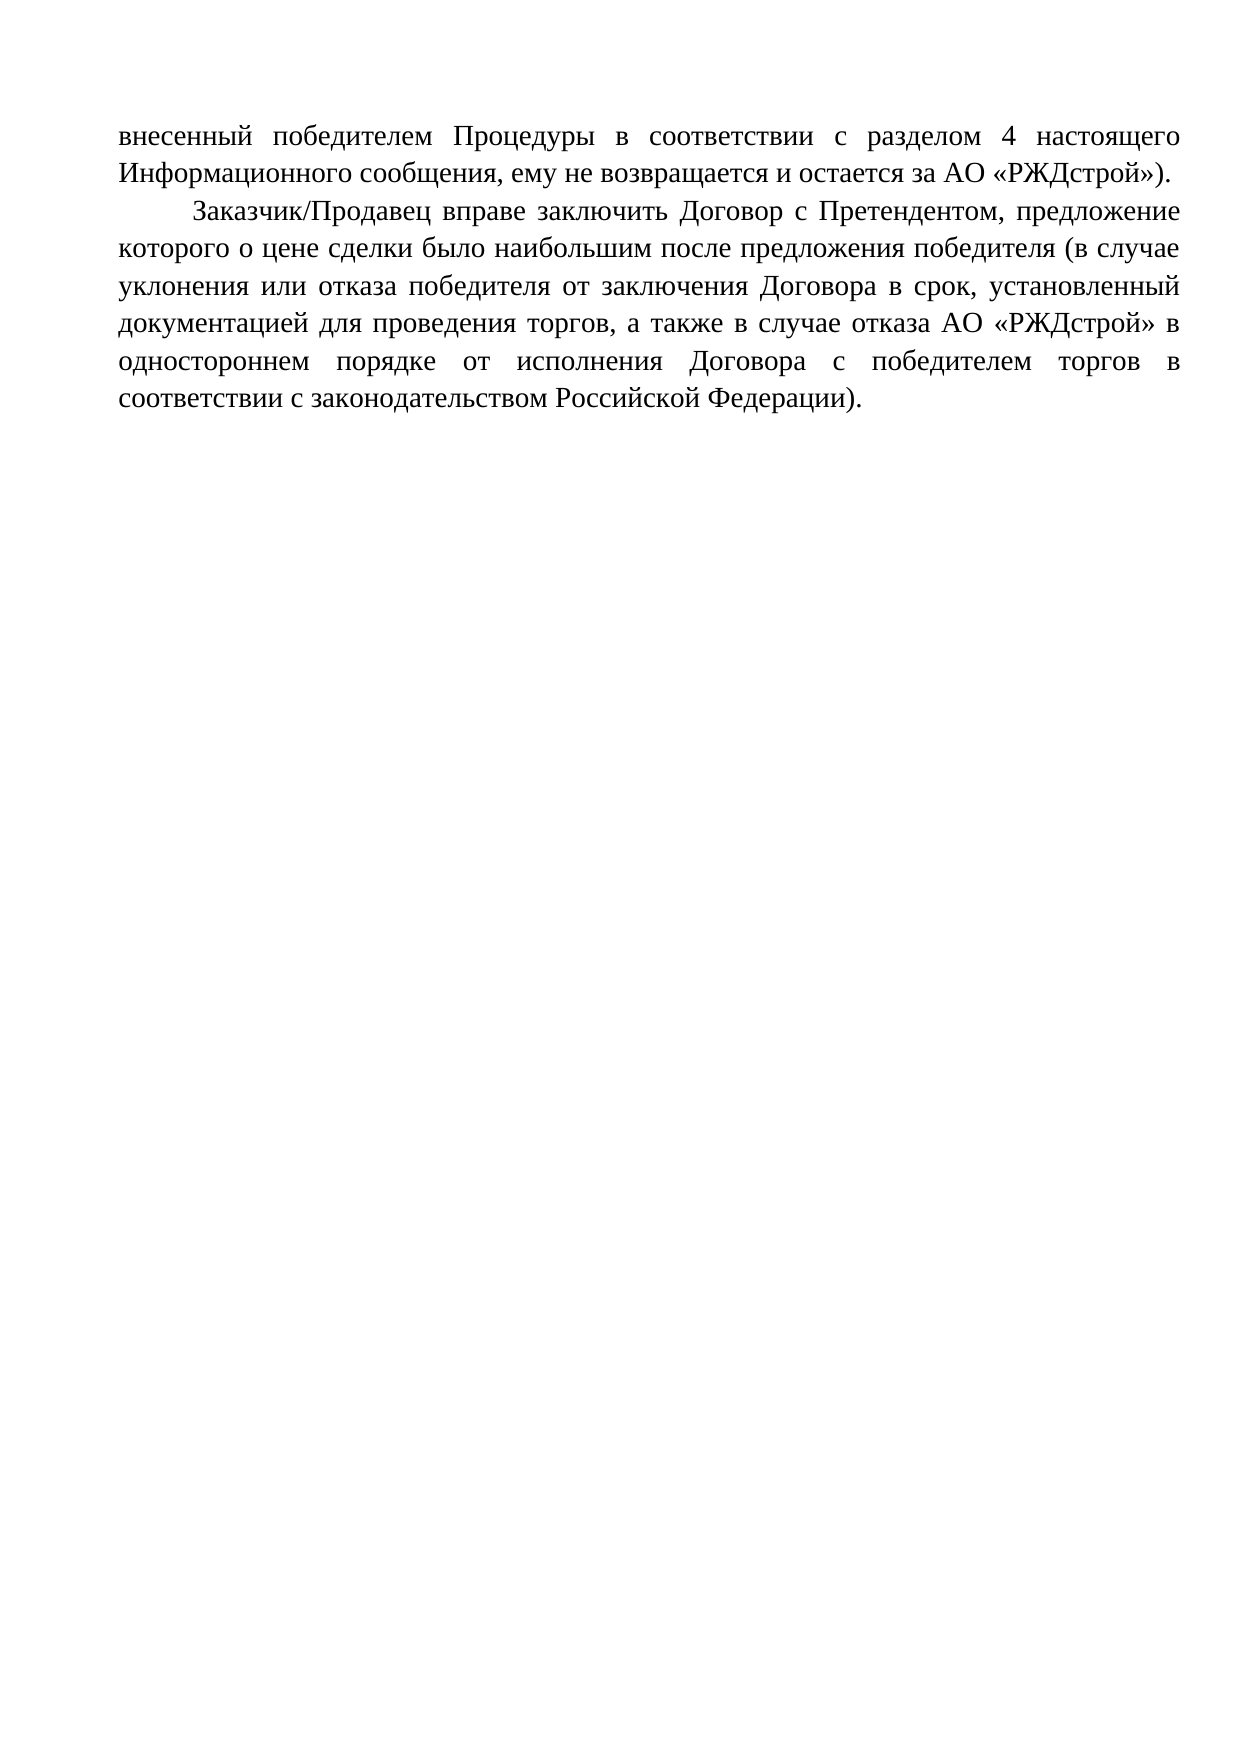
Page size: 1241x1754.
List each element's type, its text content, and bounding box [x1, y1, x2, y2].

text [118, 115, 1181, 190]
text Заказчик/Продавец вправе заключить Договор с Претендентом, предложение которого о цене сделки было наибольшим после предложения победителя (в случае уклонения или отказа победителя от заключения Договора в срок, установленный документацией для проведения торгов, а также в случае отказа АО «РЖДстрой» в одностороннем порядке от исполнения Договора с победителем торгов в соответствии с законодательством Российской Федерации). [118, 190, 1181, 415]
